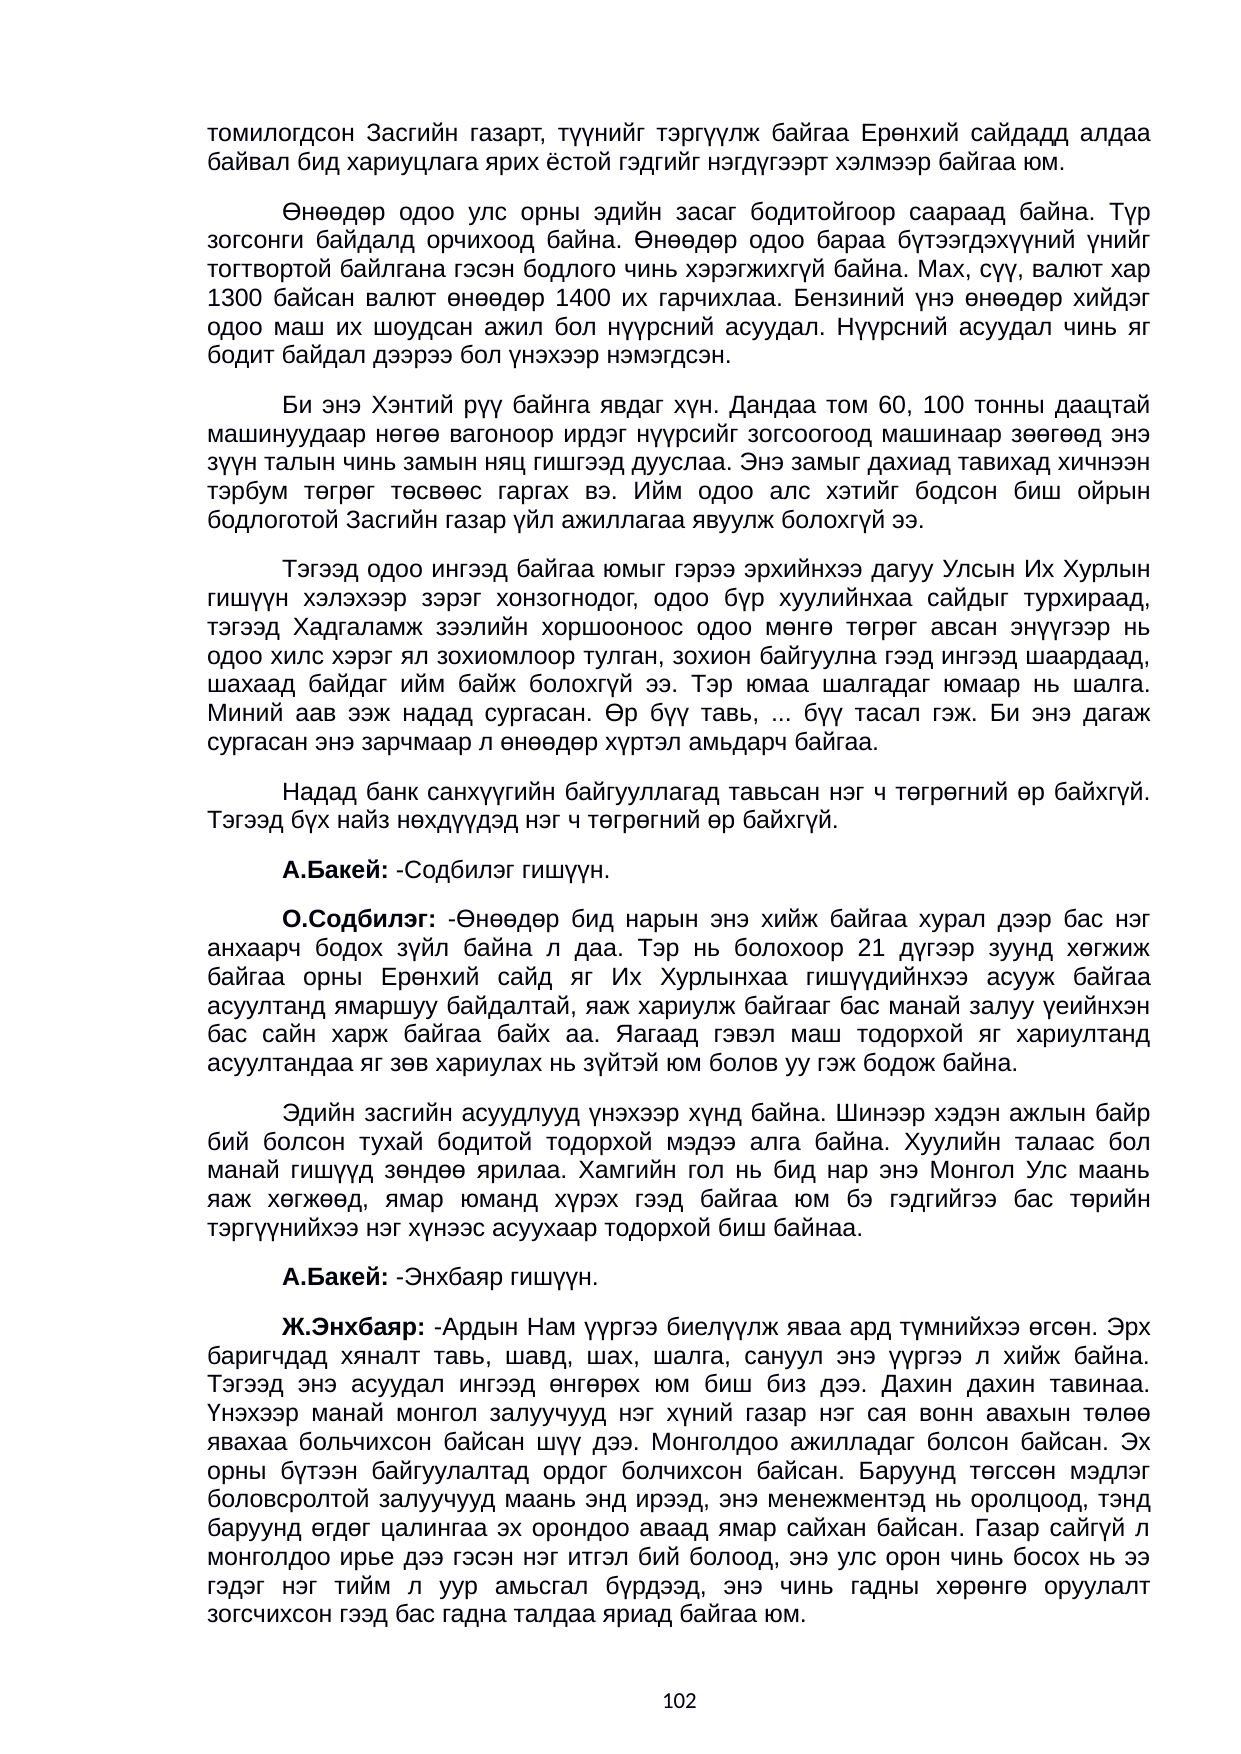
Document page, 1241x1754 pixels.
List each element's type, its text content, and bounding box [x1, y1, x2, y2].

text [207, 118, 1152, 176]
text А.Бакей: -Энхбаяр гишүүн. [207, 1262, 1152, 1291]
text Эдийн засгийн асуудлууд үнэхээр хүнд байна. Шинээр хэдэн ажлын байр бий болсон тухай бодитой тодорхой мэдээ алга байна. Хуулийн талаас бол манай гишүүд зөндөө ярилаа. Хамгийн гол нь бид нар энэ Монгол Улс маань яаж хөгжөөд, ямар юманд хүрэх гээд байгаа юм бэ гэдгийгээ бас төрийн тэргүүнийхээ нэг хүнээс асуухаар тодорхой биш байнаа. [207, 1098, 1152, 1241]
text Өнөөдөр одоо улс орны эдийн засаг бодитойгоор саараад байна. Түр зогсонги байдалд орчихоод байна. Өнөөдөр одоо бараа бүтээгдэхүүний үнийг тогтвортой байлгана гэсэн бодлого чинь хэрэгжихгүй байна. Мах, сүү, валют хар 1300 байсан валют өнөөдөр 1400 их гарчихлаа. Бензиний үнэ өнөөдөр хийдэг одоо маш их шоудсан ажил бол нүүрсний асуудал. Нүүрсний асуудал чинь яг бодит байдал дээрээ бол үнэхээр нэмэгдсэн. [207, 196, 1152, 369]
text О.Содбилэг: -Өнөөдөр бид нарын энэ хийж байгаа хурал дээр бас нэг анхаарч бодох зүйл байна л даа. Тэр нь болохоор 21 дүгээр зуунд хөгжиж байгаа орны Ерөнхий сайд яг Их Хурлынхаа гишүүдийнхээ асууж байгаа асуултанд ямаршуу байдалтай, яаж хариулж байгааг бас манай залуу үеийнхэн бас сайн харж байгаа байх аа. Яагаад гэвэл маш тодорхой яг хариултанд асуултандаа яг зөв хариулах нь зүйтэй юм болов уу гэж бодож байна. [207, 904, 1152, 1077]
text Надад банк санхүүгийн байгууллагад тавьсан нэг ч төгрөгний өр байхгүй. Тэгээд бүх найз нөхдүүдэд нэг ч төгрөгний өр байхгүй. [207, 776, 1152, 834]
text Ж.Энхбаяр: -Ардын Нам үүргээ биелүүлж яваа ард түмнийхээ өгсөн. Эрх баригчдад хяналт тавь, шавд, шах, шалга, сануул энэ үүргээ л хийж байна. Тэгээд энэ асуудал ингээд өнгөрөх юм биш биз дээ. Дахин дахин тавинаа. Үнэхээр манай монгол залуучууд нэг хүний газар нэг сая вонн авахын төлөө явахаа больчихсон байсан шүү дээ. Монголдоо ажилладаг болсон байсан. Эх орны бүтээн байгуулалтад ордог болчихсон байсан. Баруунд төгссөн мэдлэг боловсролтой залуучууд маань энд ирээд, энэ менежментэд нь оролцоод, тэнд баруунд өгдөг цалингаа эх орондоо аваад ямар сайхан байсан. Газар сайгүй л монголдоо ирье дээ гэсэн нэг итгэл бий болоод, энэ улс орон чинь босох нь ээ гэдэг нэг тийм л уур амьсгал бүрдээд, энэ чинь гадны хөрөнгө оруулалт зогсчихсон гээд бас гадна талдаа яриад байгаа юм. [207, 1312, 1152, 1628]
text Би энэ Хэнтий рүү байнга явдаг хүн. Дандаа том 60, 100 тонны даацтай машинуудаар нөгөө вагоноор ирдэг нүүрсийг зогсоогоод машинаар зөөгөөд энэ зүүн талын чинь замын няц гишгээд дууслаа. Энэ замыг дахиад тавихад хичнээн тэрбум төгрөг төсвөөс гаргах вэ. Ийм одоо алс хэтийг бодсон биш ойрын бодлоготой Засгийн газар үйл ажиллагаа явуулж болохгүй ээ. [207, 390, 1152, 533]
text Тэгээд одоо ингээд байгаа юмыг гэрээ эрхийнхээ дагуу Улсын Их Хурлын гишүүн хэлэхээр зэрэг хонзогнодог, одоо бүр хуулийнхаа сайдыг турхираад, тэгээд Хадгаламж зээлийн хоршооноос одоо мөнгө төгрөг авсан энүүгээр нь одоо хилс хэрэг ял зохиомлоор тулган, зохион байгуулна гээд ингээд шаардаад, шахаад байдаг ийм байж болохгүй ээ. Тэр юмаа шалгадаг юмаар нь шалга. Миний аав ээж надад сургасан. Өр бүү тавь, ... бүү тасал гэж. Би энэ дагаж сургасан энэ зарчмаар л өнөөдөр хүртэл амьдарч байгаа. [207, 554, 1152, 756]
text А.Бакей: -Содбилэг гишүүн. [207, 855, 1152, 883]
